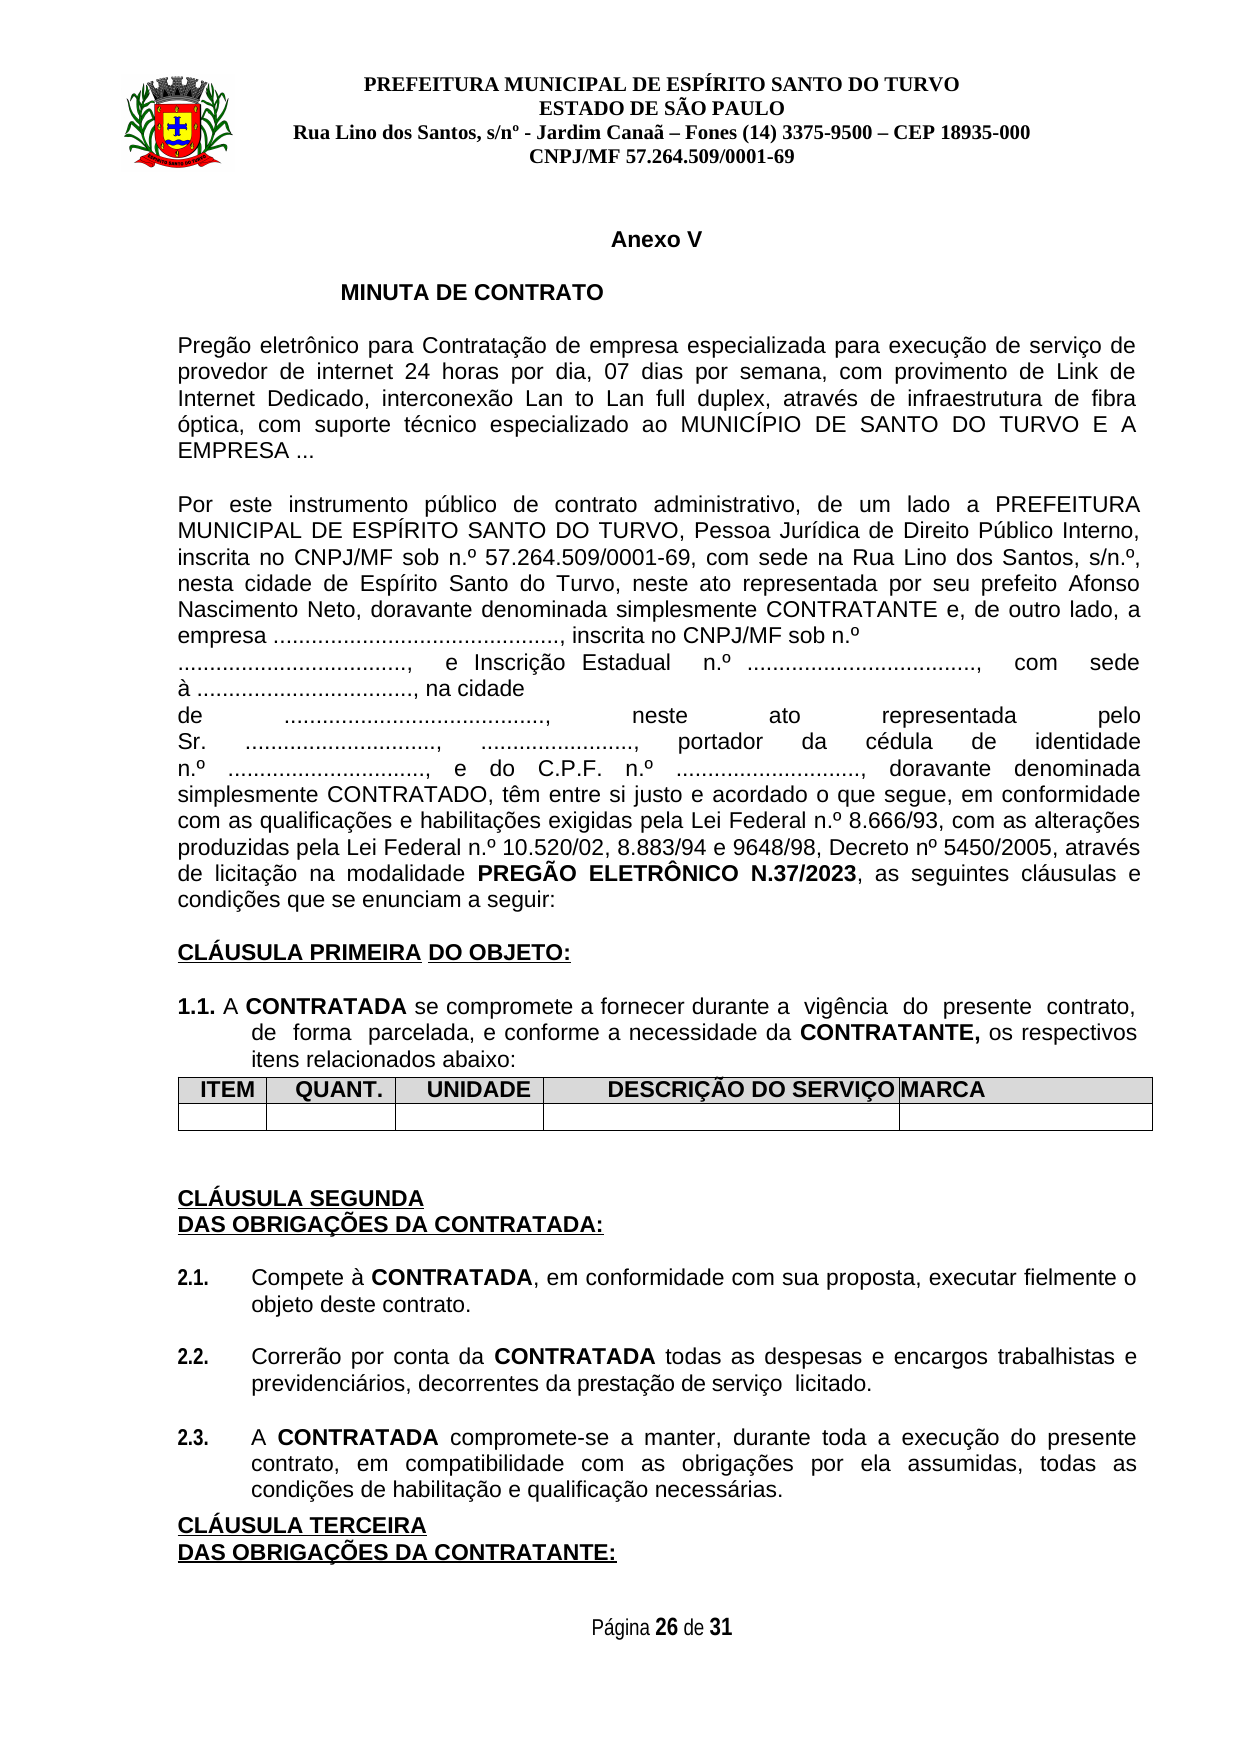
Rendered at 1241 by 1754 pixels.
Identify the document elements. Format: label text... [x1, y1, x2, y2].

subtitle CLÁUSULA SEGUNDA [177, 1185, 1169, 1211]
text Por este instrumento público de contrato administrativo, de um lado a PREFEITURA MUNICIPAL DE ESPÍRITO SANTO DO TURVO, Pessoa Jurídica de Direito Público Interno, inscrita no CNPJ/MF sob n.º 57.264.509/0001-69, com sede na Rua Lino dos Santos, s/n.º, nesta cidade de Espírito Santo do Turvo, neste ato representada por seu prefeito Afonso Nascimento Neto, doravante denominada simplesmente CONTRATANTE e, de outro lado, a empresa ............................................., inscrita no CNPJ/MF sob n.º [177, 491, 1141, 649]
table_cell [396, 1104, 543, 1130]
text DAS OBRIGAÇÕES DA CONTRATADA: [177, 1211, 1169, 1238]
table_cell [267, 1104, 395, 1130]
subtitle Anexo V [549, 226, 767, 253]
text 1.1. A CONTRATADA se compromete a fornecer durante a vigência do presente contrato, de forma parcelada, e conforme a necessidade da CONTRATANTE, os respectivos itens relacionados abaixo: [177, 993, 1137, 1072]
table_cell [179, 1104, 266, 1130]
picture [121, 74, 235, 172]
list A CONTRATADA compromete-se a manter, durante toda a execução do presente contrato, em compatibilidade com as obrigações por ela assumidas, todas as condições de habilitação e qualificação necessárias. [177, 1423, 1137, 1502]
table_header MARCA [900, 1078, 1152, 1103]
subtitle MINUTA DE CONTRATO [177, 279, 767, 305]
table_header QUANT. [267, 1078, 395, 1103]
list Correrão por conta da CONTRATADA todas as despesas e encargos trabalhistas e previdenciários, decorrentes da prestação de serviço licitado. [177, 1343, 1137, 1396]
table_header ITEM [179, 1078, 266, 1103]
subtitle CLÁUSULA TERCEIRA [177, 1513, 1169, 1539]
subtitle CLÁUSULA PRIMEIRA DO OBJETO: [177, 939, 951, 965]
text de ........................................., neste ato representada pelo Sr. .............................., ........................, portador da cédula de identidade n.º ..............................., e do C.P.F. n.º ............................., doravante denominada simplesmente CONTRATADO, têm entre si justo e acordado o que segue, em conformidade com as qualificações e habilitações exigidas pela Lei Federal n.º 8.666/93, com as alterações produzidas pela Lei Federal n.º 10.520/02, 8.883/94 e 9648/98, Decreto nº 5450/2005, através de licitação na modalidade PREGÃO ELETRÔNICO N.37/2023, as seguintes cláusulas e condições que se enunciam a seguir: [177, 702, 1141, 913]
table_header DESCRIÇÃO DO SERVIÇO [544, 1078, 899, 1103]
text ...................................., e Inscrição Estadual n.º ...................................., com sede à .................................., na cidade [177, 649, 1141, 702]
list Compete à CONTRATADA, em conformidade com sua proposta, executar fielmente o objeto deste contrato. [177, 1264, 1137, 1317]
table_cell [544, 1104, 899, 1130]
table_header UNIDADE [396, 1078, 543, 1103]
text Pregão eletrônico para Contratação de empresa especializada para execução de serviço de provedor de internet 24 horas por dia, 07 dias por semana, com provimento de Link de Internet Dedicado, interconexão Lan to Lan full duplex, através de infraestrutura de fibra óptica, com suporte técnico especializado ao MUNICÍPIO DE SANTO DO TURVO E A EMPRESA ... [177, 332, 1137, 463]
table_cell [900, 1104, 1152, 1130]
text DAS OBRIGAÇÕES DA CONTRATANTE: [177, 1539, 1169, 1566]
